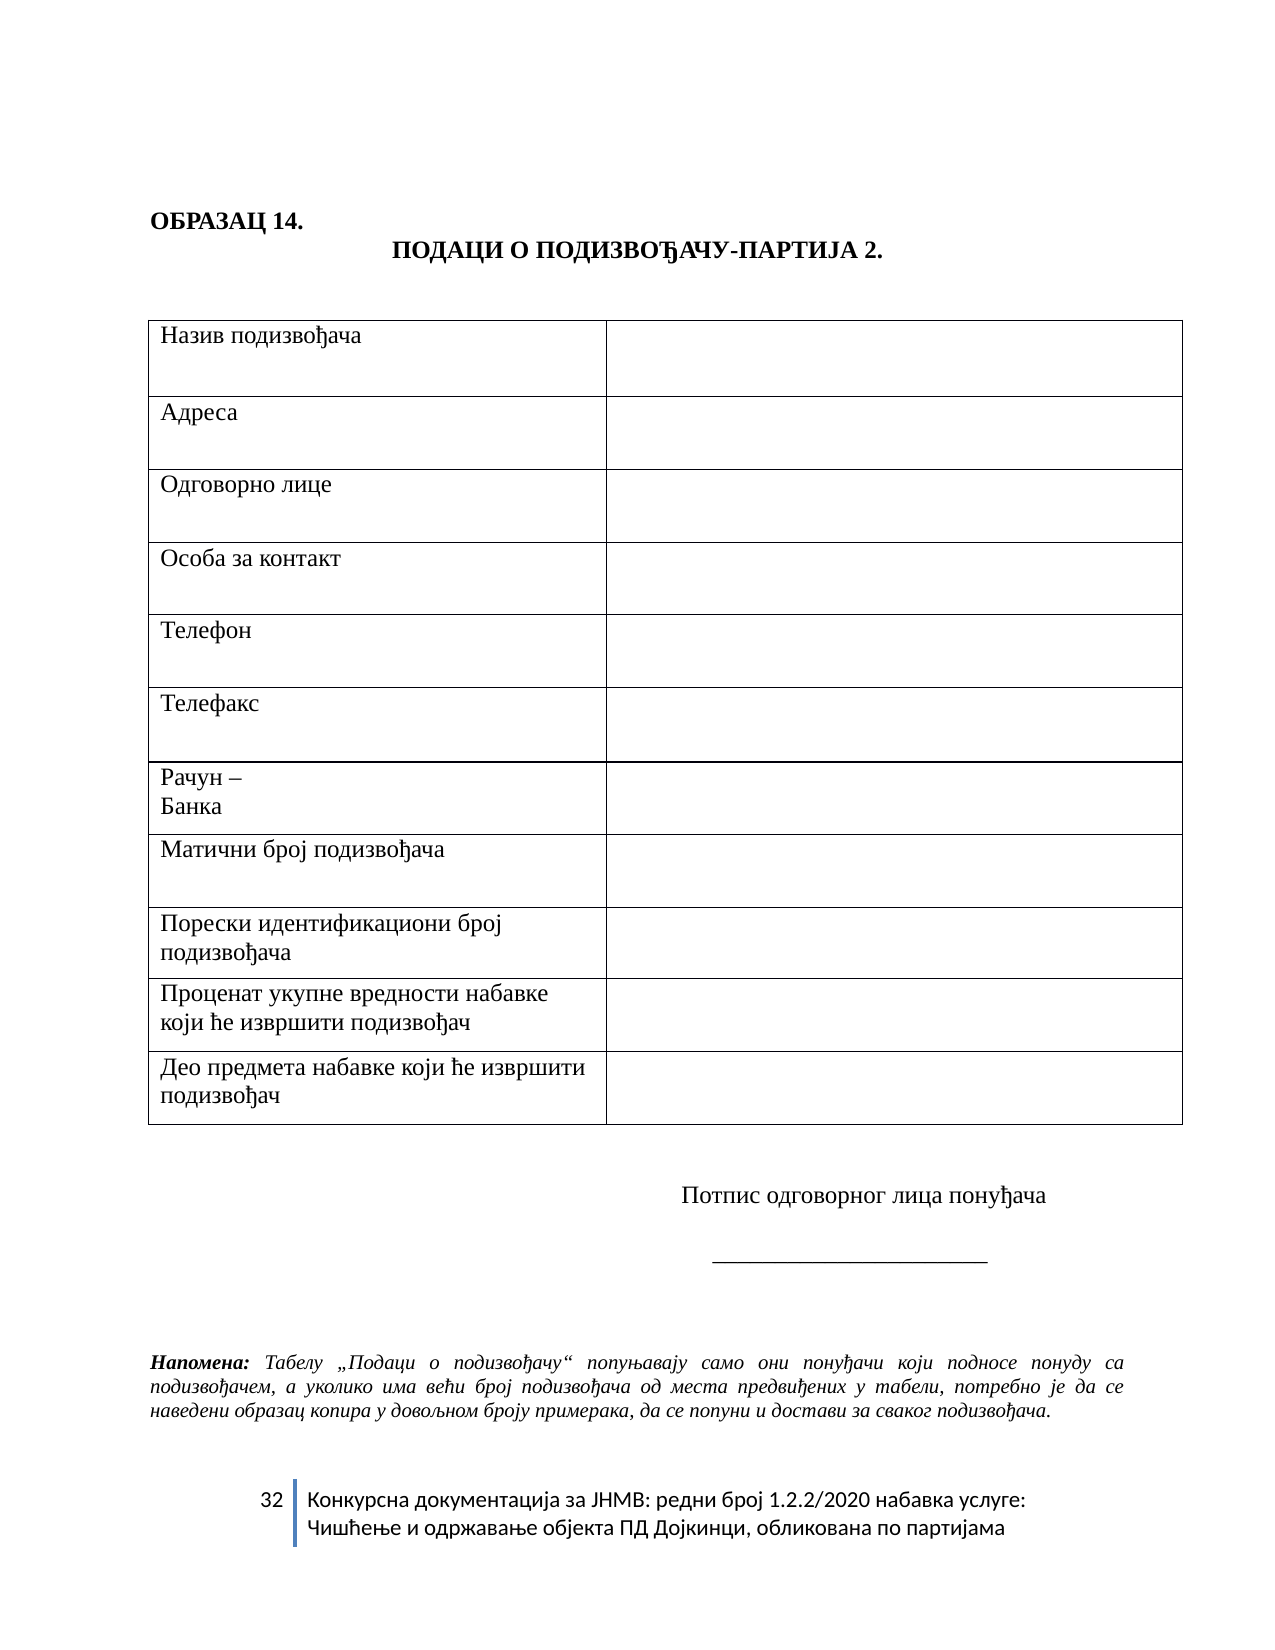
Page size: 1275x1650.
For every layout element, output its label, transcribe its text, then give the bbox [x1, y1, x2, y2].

table_cell Проценат укупне вредности набавке који ће извршити подизвођач [149, 979, 606, 1051]
text Потпис одговорног лица понуђача [600, 1181, 1125, 1209]
table_cell [607, 1052, 1182, 1123]
text ОБРАЗАЦ 14. [150, 206, 1125, 235]
table_cell Рачун – Банка [149, 763, 606, 833]
table_header [607, 321, 1182, 396]
table_cell [607, 908, 1182, 977]
table_cell Порески идентификациони број подизвођача [149, 908, 606, 977]
text ______________________ [150, 1237, 1125, 1266]
table_cell Телефакс [149, 688, 606, 761]
table_cell [607, 763, 1182, 833]
table_cell Део предмета набавке који ће извршити подизвођач [149, 1052, 606, 1123]
table_cell Одговорно лице [149, 470, 606, 542]
table_cell [607, 615, 1182, 687]
table_header Назив подизвођача [149, 321, 606, 396]
table_cell Адреса [149, 397, 606, 468]
table_cell Особа за контакт [149, 543, 606, 614]
table_cell Телефон [149, 615, 606, 687]
table_cell [607, 470, 1182, 542]
table_cell [607, 979, 1182, 1051]
table_cell [607, 397, 1182, 468]
table_cell [607, 543, 1182, 614]
text Напомена: Табелу „Подаци о подизвођачу“ попуњавају само они понуђачи који подносе понуду са подизвођачем, а уколико има већи број подизвођача од места предвиђених у табели, потребно је да се наведени образац копира у довољном броју примерака, да се попуни и достави за сваког подизвођача. [150, 1350, 1125, 1422]
table_cell Матични број подизвођача [149, 835, 606, 907]
table_cell [607, 835, 1182, 907]
text ПОДАЦИ О ПОДИЗВОЂАЧУ-ПАРТИЈА 2. [150, 235, 1125, 263]
table_cell [607, 688, 1182, 761]
